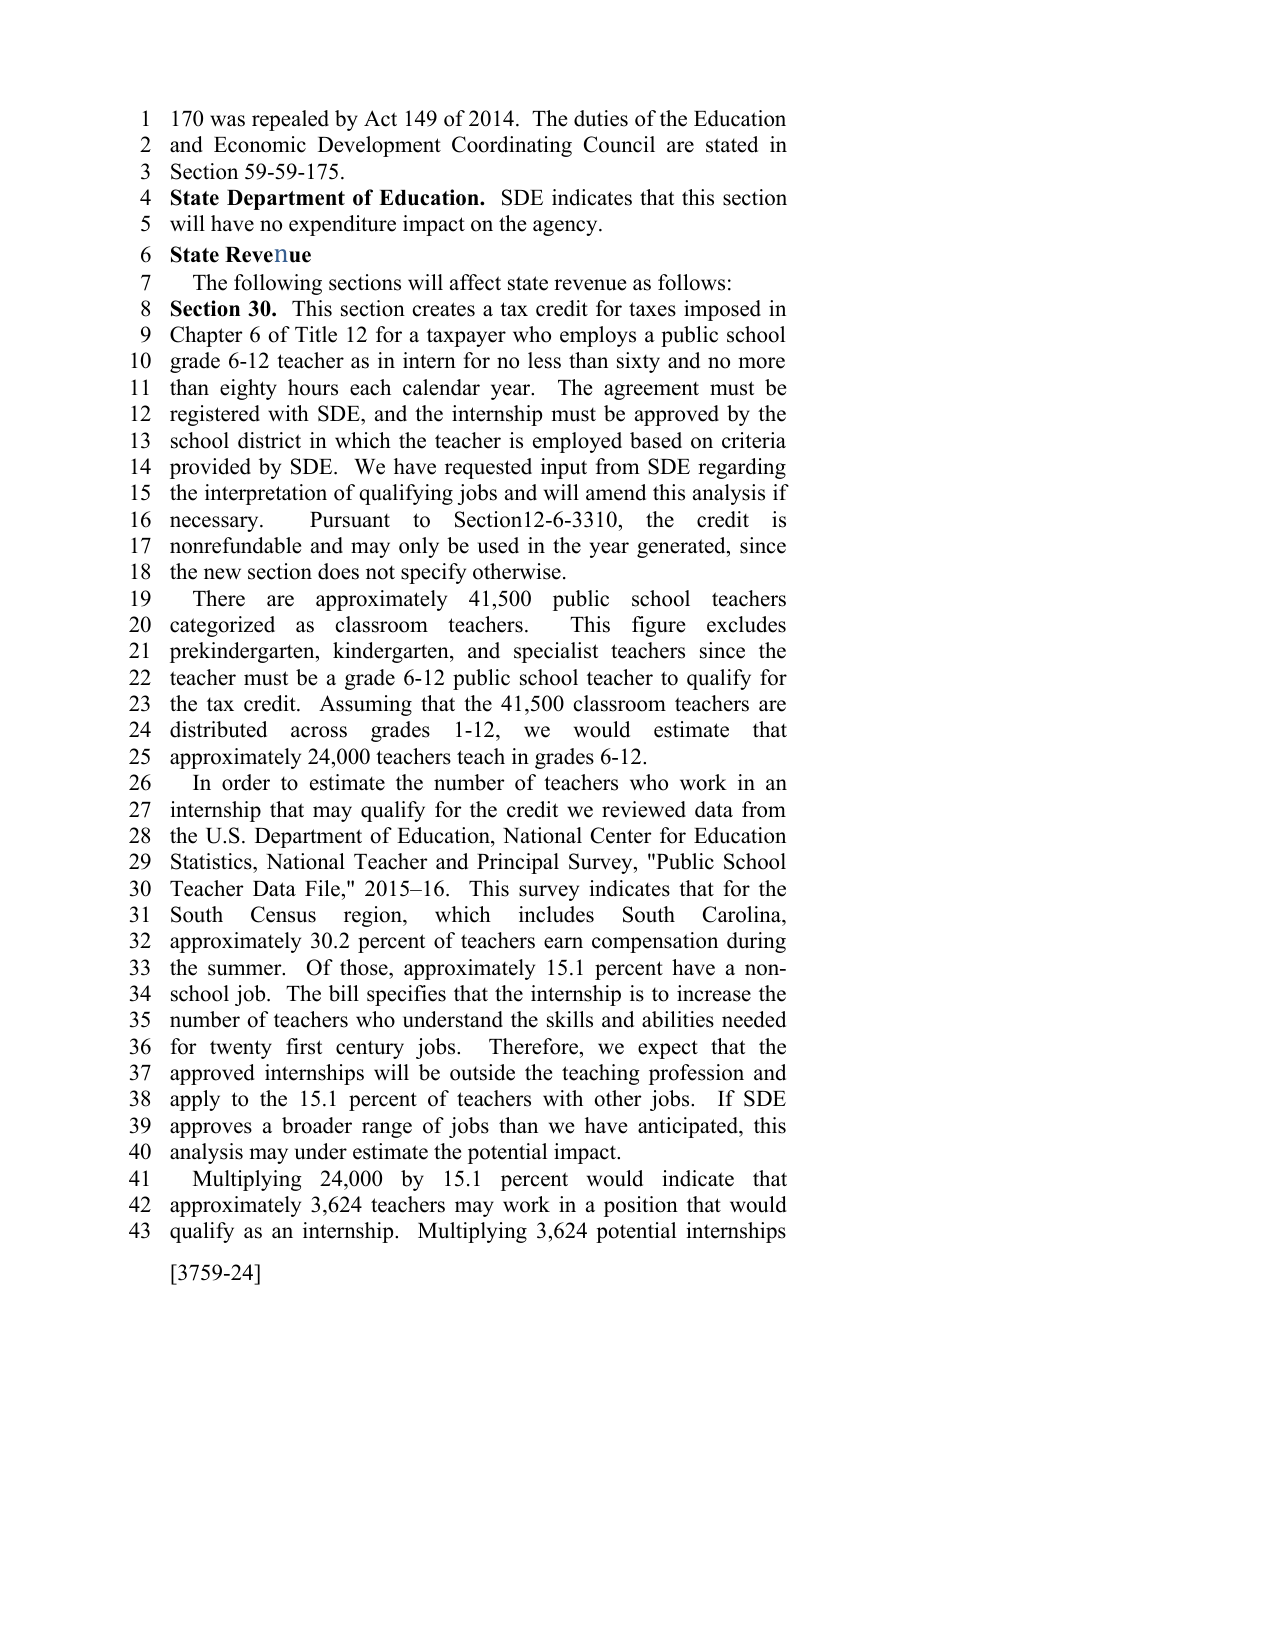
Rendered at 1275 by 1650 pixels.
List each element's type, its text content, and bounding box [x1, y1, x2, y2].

text There are approximately 41,500 public school teachers categorized as classroom teachers. This figure excludes prekindergarten, kindergarten, and specialist teachers since the teacher must be a grade 6-12 public school teacher to qualify for the tax credit. Assuming that the 41,500 classroom teachers are distributed across grades 1-12, we would estimate that approximately 24,000 teachers teach in grades 6-12. [169, 585, 787, 769]
text State Department of Education. SDE indicates that this section will have no expenditure impact on the agency. [169, 184, 787, 237]
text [169, 1164, 787, 1244]
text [169, 105, 787, 184]
text The following sections will affect state revenue as follows: [169, 268, 787, 295]
text In order to estimate the number of teachers who work in an internship that may qualify for the credit we reviewed data from the U.S. Department of Education, National Center for Education Statistics, National Teacher and Principal Survey, "Public School Teacher Data File," 2015–16. This survey indicates that for the South Census region, which includes South Carolina, approximately 30.2 percent of teachers earn compensation during the summer. Of those, approximately 15.1 percent have a non-school job. The bill specifies that the internship is to increase the number of teachers who understand the skills and abilities needed for twenty first century jobs. Therefore, we expect that the approved internships will be outside the teaching profession and apply to the 15.1 percent of teachers with other jobs. If SDE approves a broader range of jobs than we have anticipated, this analysis may under estimate the potential impact. [169, 769, 787, 1164]
text State Revenue [169, 237, 787, 268]
text Section 30. This section creates a tax credit for taxes imposed in Chapter 6 of Title 12 for a taxpayer who employs a public school grade 6-12 teacher as in intern for no less than sixty and no more than eighty hours each calendar year. The agreement must be registered with SDE, and the internship must be approved by the school district in which the teacher is employed based on criteria provided by SDE. We have requested input from SDE regarding the interpretation of qualifying jobs and will amend this analysis if necessary. Pursuant to Section12-6-3310, the credit is nonrefundable and may only be used in the year generated, since the new section does not specify otherwise. [169, 295, 787, 585]
